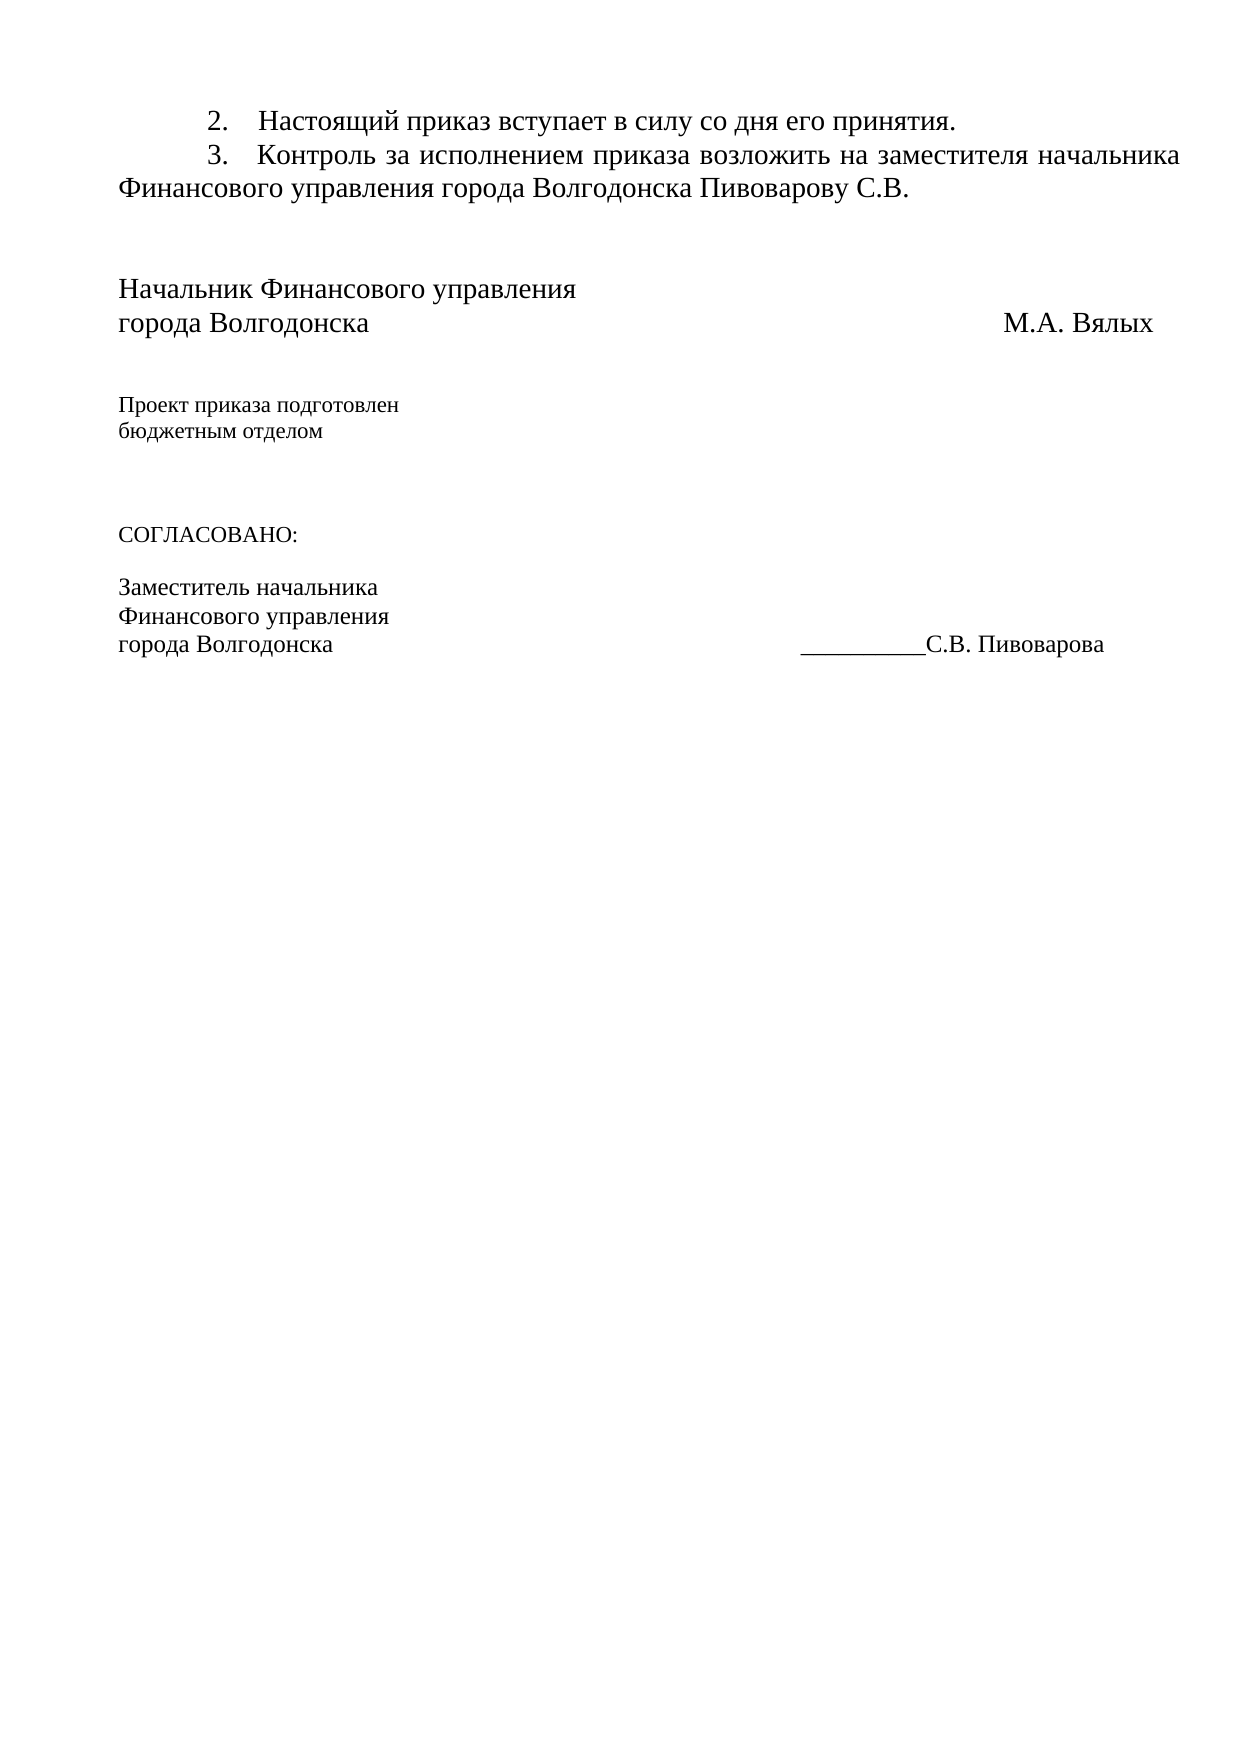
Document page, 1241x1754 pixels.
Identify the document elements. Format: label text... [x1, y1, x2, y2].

text города Волгодонска __________С.В. Пивоварова [118, 629, 1181, 658]
text 2. Настоящий приказ вступает в силу со дня его принятия. [118, 103, 1181, 137]
text города Волгодонска М.А. Вялых [118, 305, 1181, 338]
text бюджетным отделом [118, 417, 1181, 444]
text Начальник Финансового управления [118, 271, 1181, 305]
text Проект приказа подготовлен [118, 391, 1181, 417]
text Заместитель начальника [118, 572, 1181, 601]
text 3. Контроль за исполнением приказа возложить на заместителя начальника Финансового управления города Волгодонска Пивоварову С.В. [118, 137, 1181, 204]
text Финансового управления [118, 601, 1181, 629]
text СОГЛАСОВАНО: [118, 521, 1181, 547]
